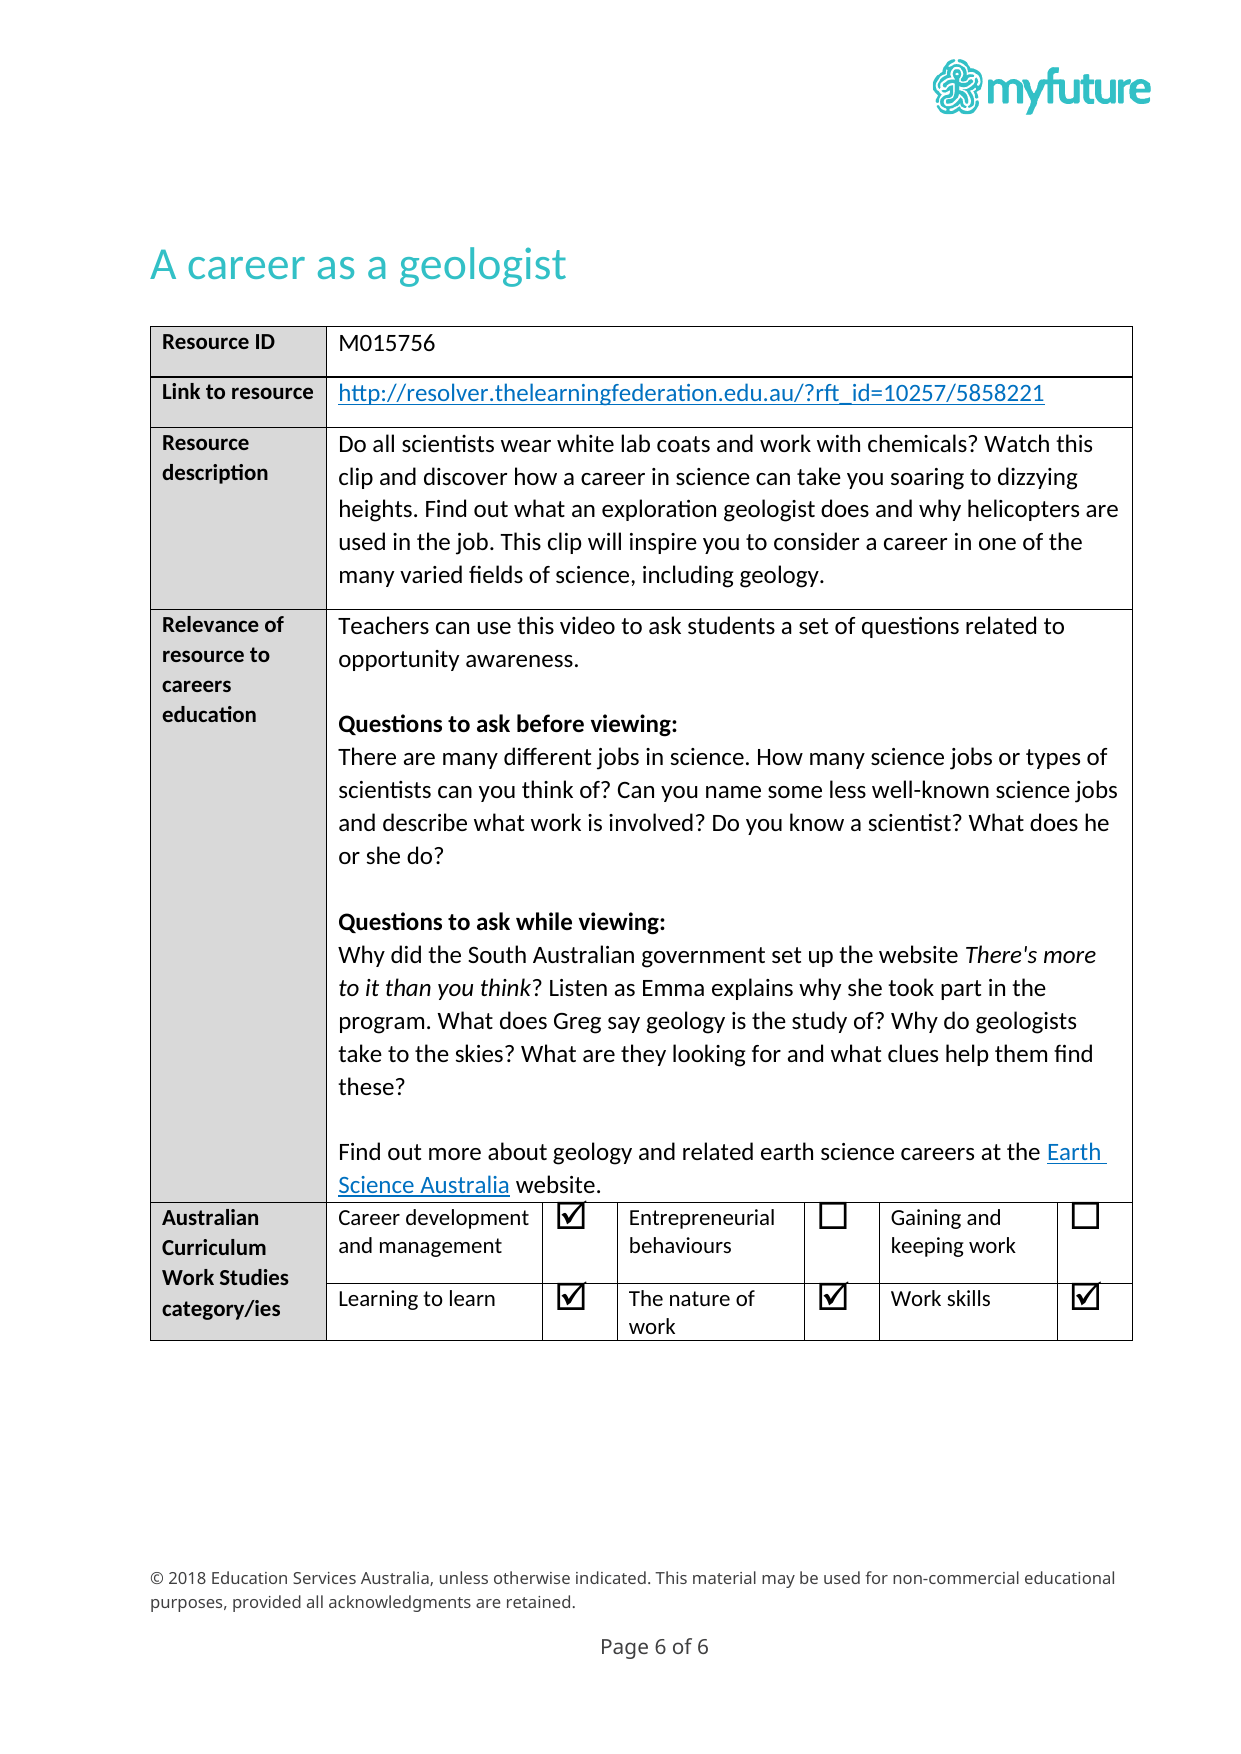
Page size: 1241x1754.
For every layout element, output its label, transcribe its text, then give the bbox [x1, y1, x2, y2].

table_cell Teachers can use this video to ask students a set of questions related to opportunity awareness. Questions to ask before viewing: There are many different jobs in science. How many science jobs or types of scientists can you think of? Can you name some less well-known science jobs and describe what work is involved? Do you know a scientist? What does he or she do? Questions to ask while viewing: Why did the South Australian government set up the website There's more to it than you think? Listen as Emma explains why she took part in the program. What does Greg say geology is the study of? Why do geologists take to the skies? What are they looking for and what clues help them find these? Find out more about geology and related earth science careers at the Earth Science Australia website. [327, 610, 1132, 1202]
table_header Resource ID [151, 327, 326, 376]
table_cell [1058, 1284, 1132, 1340]
table_cell Learning to learn [327, 1284, 542, 1340]
table_cell Career development and management [327, 1203, 542, 1283]
table_cell [805, 1284, 879, 1340]
table_cell Do all scientists wear white lab coats and work with chemicals? Watch this clip and discover how a career in science can take you soaring to dizzying heights. Find out what an exploration geologist does and why helicopters are used in the job. This clip will inspire you to consider a career in one of the many varied fields of science, including geology. [327, 428, 1132, 609]
table_cell Resource description [151, 428, 326, 609]
table_cell Work skills [880, 1284, 1057, 1340]
table_cell Australian Curriculum Work Studies category/ies [151, 1203, 326, 1340]
table_header M015756 [327, 327, 1132, 376]
table_cell [1058, 1203, 1132, 1283]
picture [932, 59, 1151, 115]
table_cell The nature of work [618, 1284, 804, 1340]
table_cell http://resolver.thelearningfederation.edu.au/?rft_id=10257/5858221 [327, 378, 1132, 427]
table_cell [805, 1203, 879, 1283]
table_cell Entrepreneurial behaviours [618, 1203, 804, 1283]
table_cell [543, 1284, 617, 1340]
table_cell Gaining and keeping work [880, 1203, 1057, 1283]
table_cell Link to resource [151, 378, 326, 427]
table_cell Relevance of resource to careers education [151, 610, 326, 1202]
table_cell [543, 1203, 617, 1283]
subtitle A career as a geologist [150, 234, 1125, 291]
